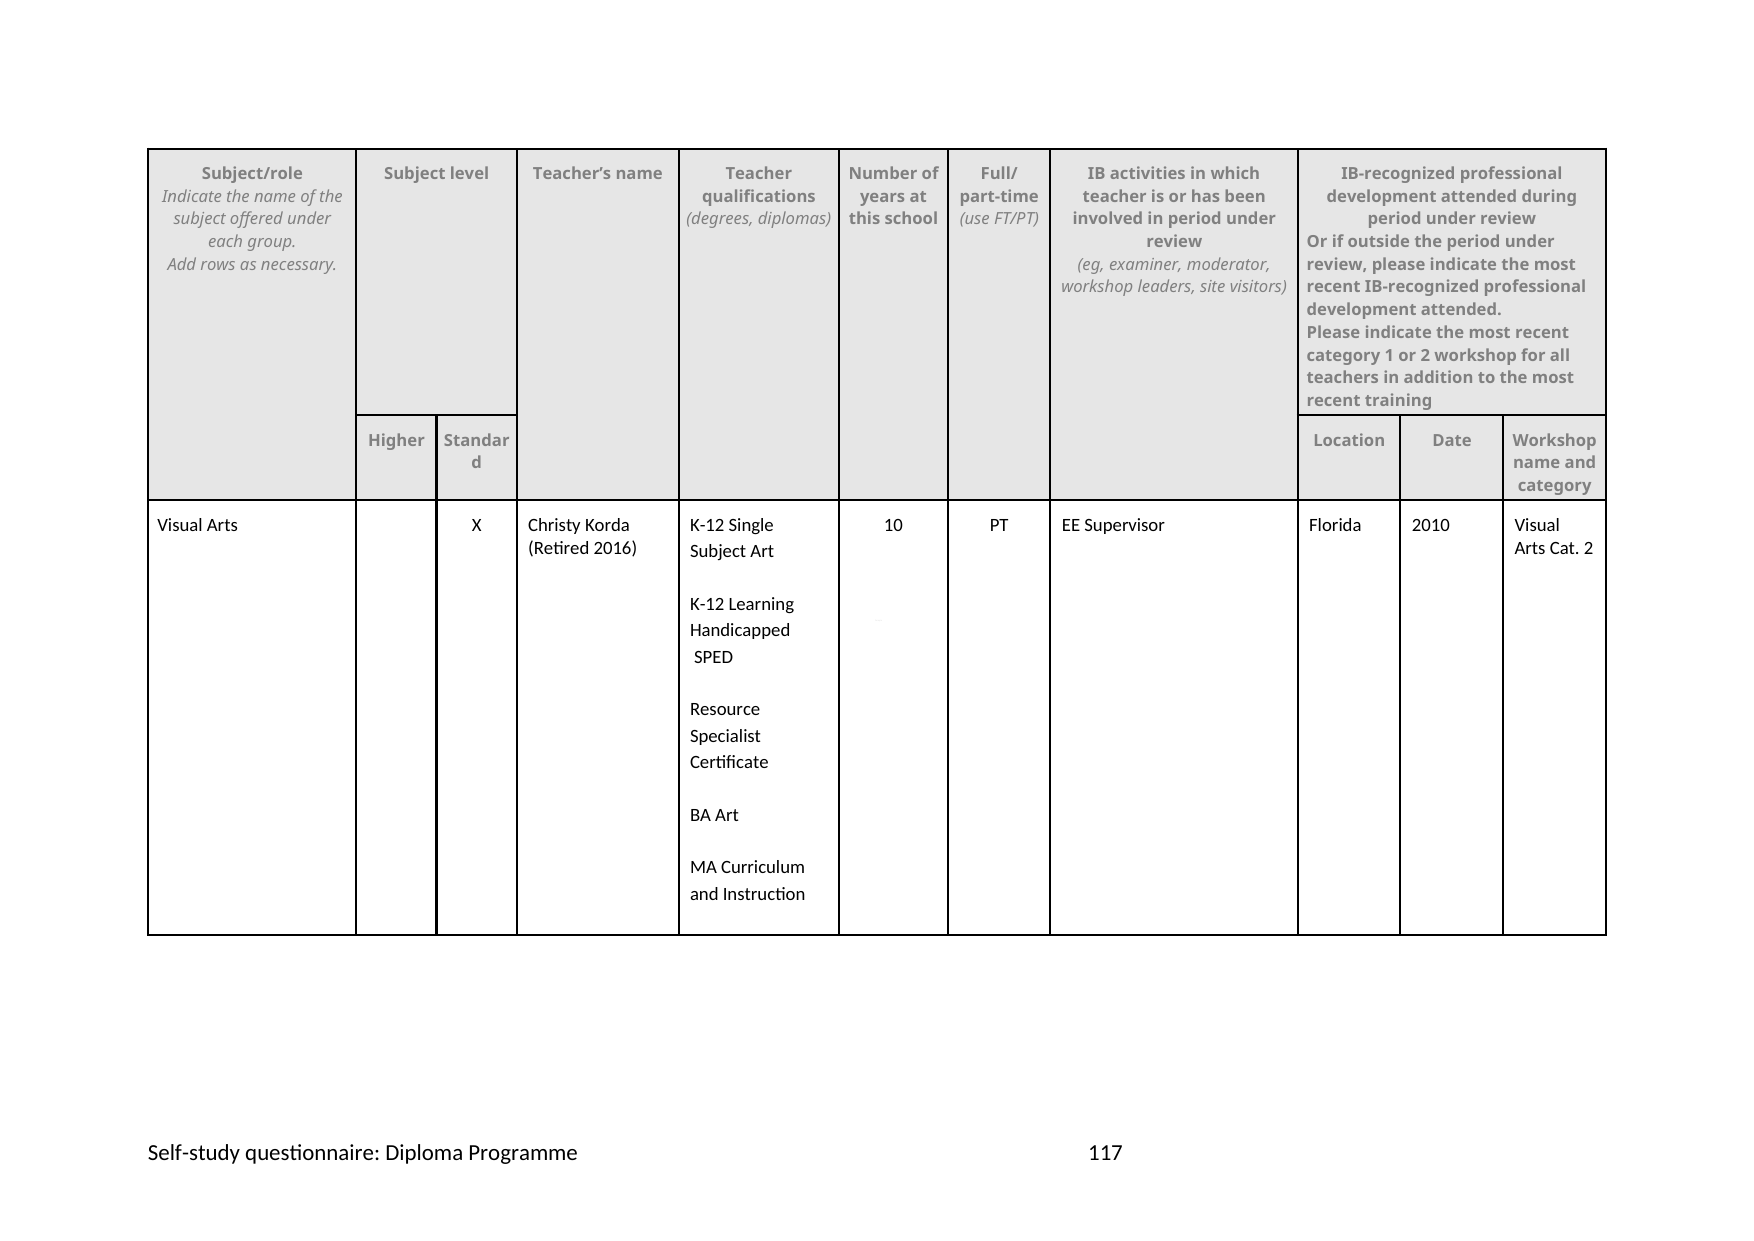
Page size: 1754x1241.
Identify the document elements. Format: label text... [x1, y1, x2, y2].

table_header Teacher’s name [518, 150, 678, 499]
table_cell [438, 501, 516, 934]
table_header Number of years at this school [840, 150, 947, 499]
table_cell Standard [438, 416, 516, 499]
table_header Full/ part-time (use FT/PT) [949, 150, 1049, 499]
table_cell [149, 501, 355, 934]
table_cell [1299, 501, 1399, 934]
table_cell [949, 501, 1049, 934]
table_cell Higher [357, 416, 435, 499]
table_header IB activities in which teacher is or has been involved in period under review (eg, examiner, moderator, workshop leaders, site visitors) [1051, 150, 1297, 499]
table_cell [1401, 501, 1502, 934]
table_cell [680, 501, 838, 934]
table_cell Location [1299, 416, 1399, 499]
table_header Teacher qualifications (degrees, diplomas) [680, 150, 838, 499]
table_header IB-recognized professional development attended during period under review Or if outside the period under review, please indicate the most recent IB-recognized professional development attended. Please indicate the most recent category 1 or 2 workshop for all teachers in addition to the most recent training [1299, 150, 1605, 414]
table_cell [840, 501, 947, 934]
table_cell Date [1401, 416, 1502, 499]
table_cell Workshop name and category [1504, 416, 1605, 499]
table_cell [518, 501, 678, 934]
table_header Subject level [357, 150, 516, 414]
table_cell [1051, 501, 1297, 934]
table_header Subject/role Indicate the name of the subject offered under each group. Add rows as necessary. [149, 150, 355, 499]
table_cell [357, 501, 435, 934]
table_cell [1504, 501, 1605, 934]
